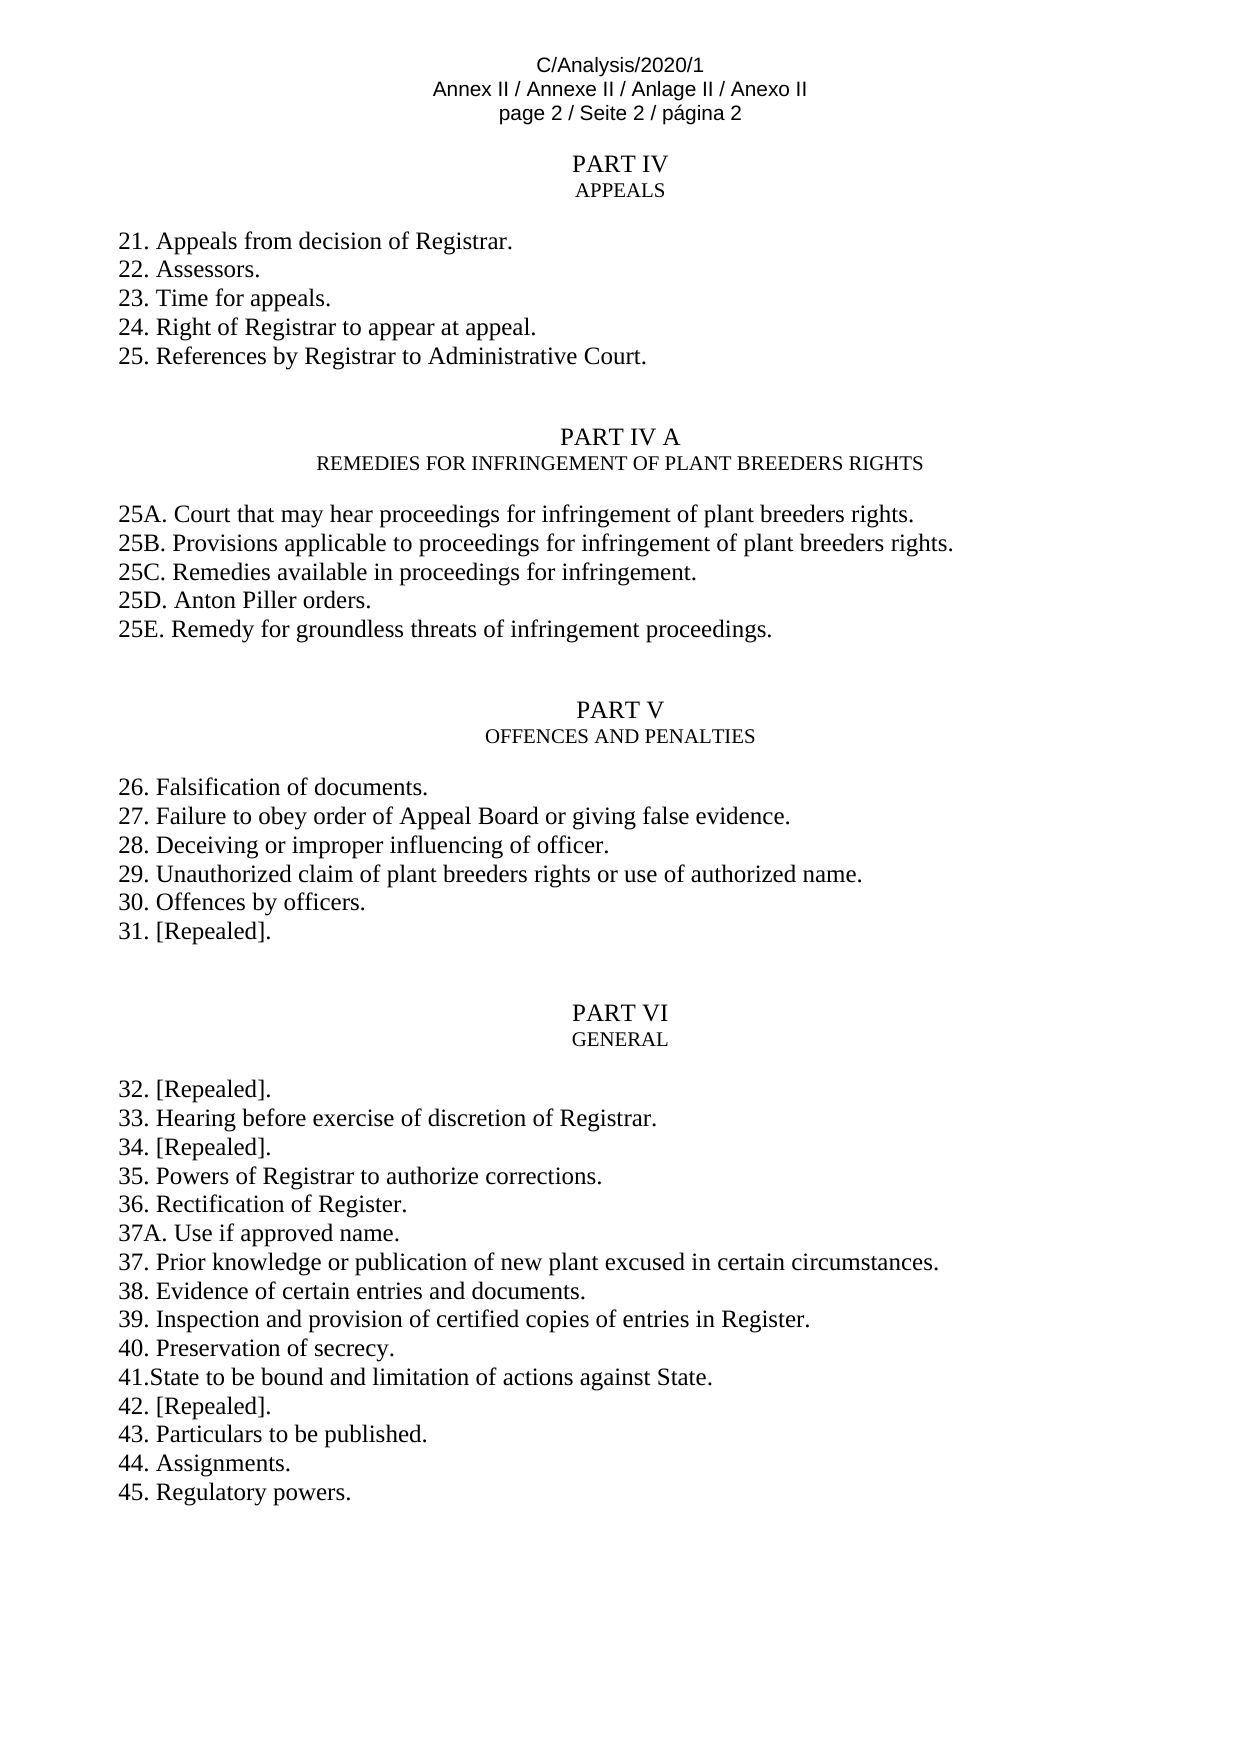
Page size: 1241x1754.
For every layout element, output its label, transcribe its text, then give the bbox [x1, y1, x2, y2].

text 25D. Anton Piller orders. [118, 585, 1122, 614]
text 32. [Repealed]. [118, 1074, 1122, 1103]
text GENERAL [118, 1026, 1122, 1051]
text 22. Assessors. [118, 254, 1122, 283]
text to be bound and limitation of actions against State. [118, 1362, 1122, 1391]
text PART IV A [118, 422, 1122, 451]
text 40. Preservation of secrecy. [118, 1333, 1122, 1362]
text 21. Appeals from decision of Registrar. [118, 226, 1122, 254]
text PART V [118, 696, 1122, 724]
text 28. Deceiving or improper influencing of officer. [118, 830, 1122, 859]
text 25B. Provisions applicable to proceedings for infringement of plant breeders rights. [118, 528, 1122, 557]
text 43. Particulars to be published. [118, 1419, 1122, 1448]
text 42. [Repealed]. [118, 1391, 1122, 1419]
text 37A. Use if approved name. [118, 1218, 1122, 1247]
text 26. Falsification of documents. [118, 772, 1122, 801]
text 25A. Court that may hear proceedings for infringement of plant breeders rights. [118, 499, 1122, 528]
text OFFENCES AND PENALTIES [118, 724, 1122, 748]
text 29. Unauthorized claim of plant breeders rights or use of authorized name. [118, 859, 1122, 887]
text 31. [Repealed]. [118, 916, 1122, 945]
text 44. Assignments. [118, 1448, 1122, 1477]
text PART IV [118, 149, 1122, 178]
text 24. Right of Registrar to appear at appeal. [118, 312, 1122, 341]
text 45. Regulatory powers. [118, 1477, 1122, 1506]
text 25C. Remedies available in proceedings for infringement. [118, 557, 1122, 585]
text 38. Evidence of certain entries and documents. [118, 1276, 1122, 1304]
text PART VI [118, 998, 1122, 1026]
text 25. References by Registrar to Administrative Court. [118, 341, 1122, 369]
text 37. Prior knowledge or publication of new plant excused in certain circumstances. [118, 1247, 1122, 1276]
text 39. Inspection and provision of certified copies of entries in Register. [118, 1304, 1122, 1333]
text APPEALS [118, 178, 1122, 202]
text REMEDIES FOR INFRINGEMENT OF PLANT BREEDERS RIGHTS [118, 451, 1122, 475]
text 23. Time for appeals. [118, 283, 1122, 312]
text 27. Failure to obey order of Appeal Board or giving false evidence. [118, 801, 1122, 830]
text 35. Powers of Registrar to authorize corrections. [118, 1161, 1122, 1189]
text 25E. Remedy for groundless threats of infringement proceedings. [118, 614, 1122, 643]
text 33. Hearing before exercise of discretion of Registrar. [118, 1103, 1122, 1132]
text 36. Rectification of Register. [118, 1189, 1122, 1218]
text 30. Offences by officers. [118, 887, 1122, 916]
text 34. [Repealed]. [118, 1132, 1122, 1161]
